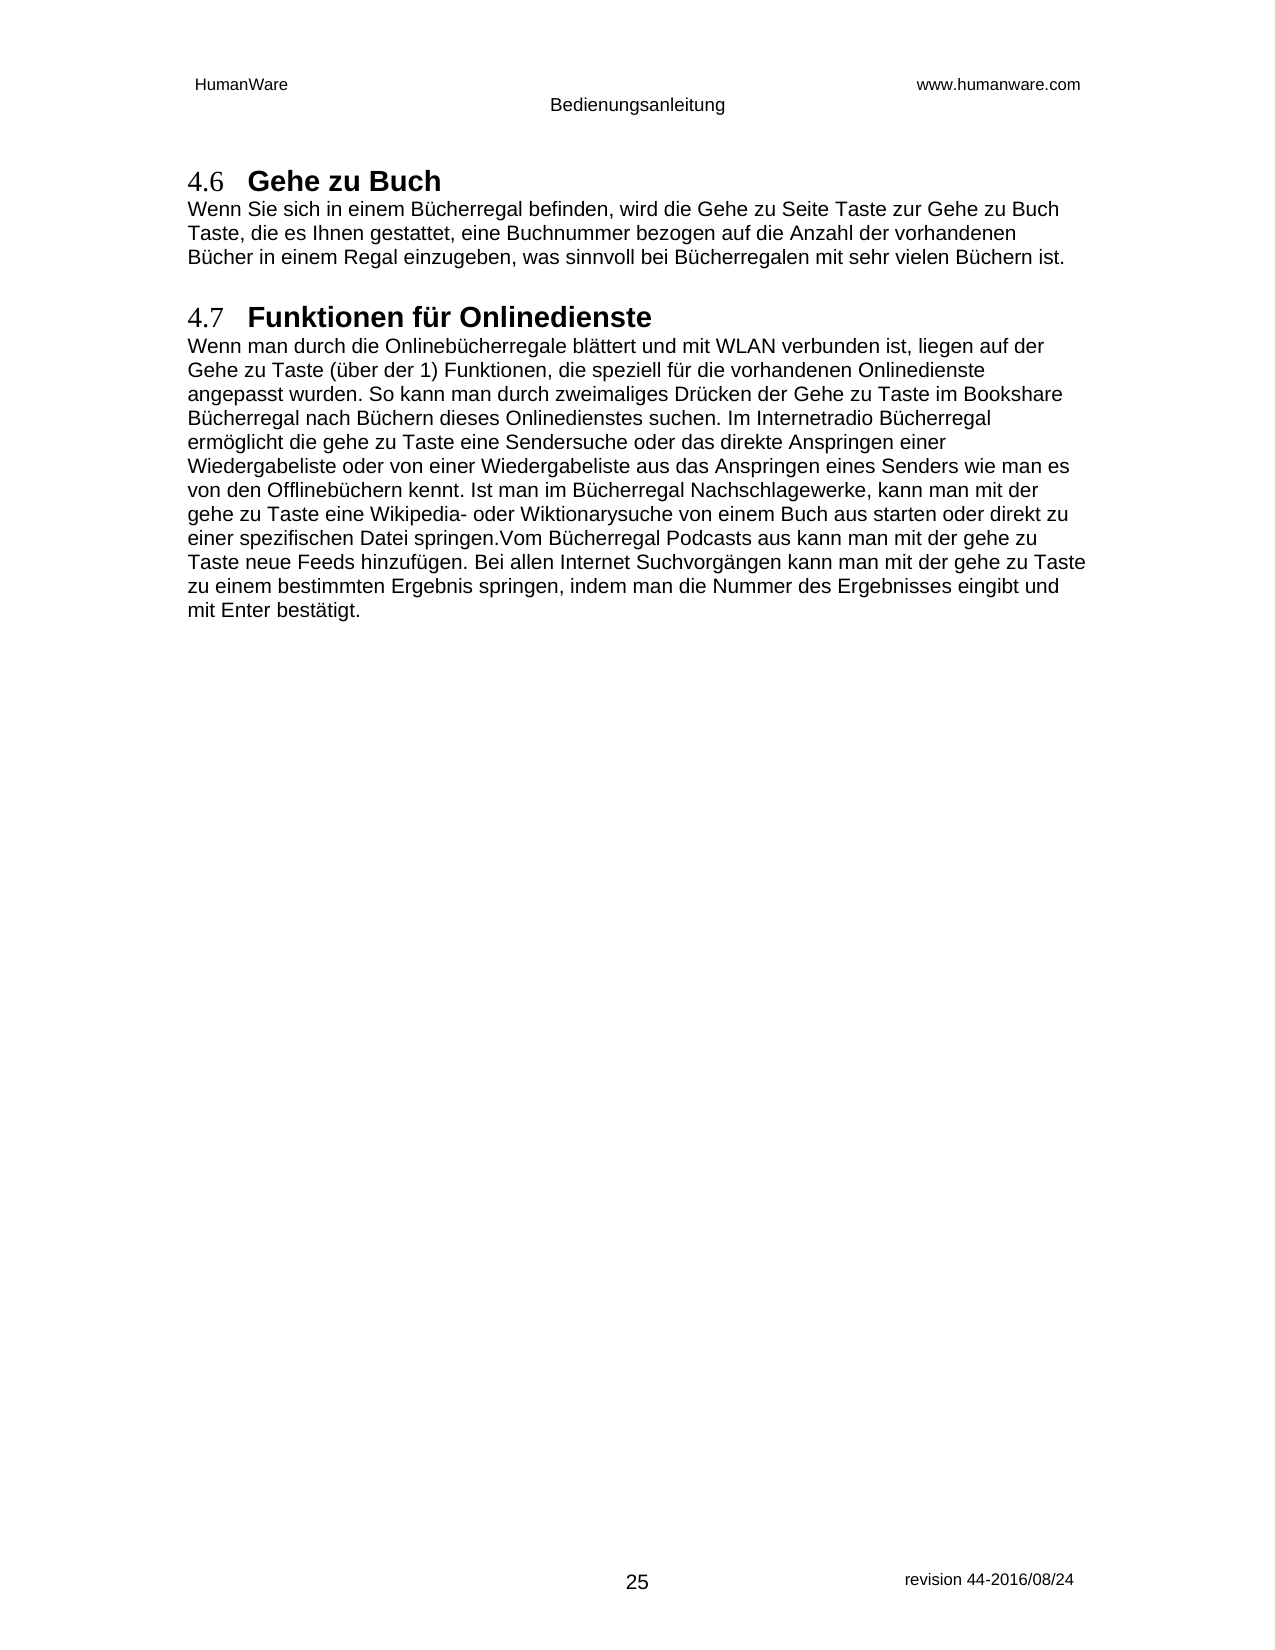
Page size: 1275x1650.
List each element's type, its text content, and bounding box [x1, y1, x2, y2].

text Wenn Sie sich in einem Bücherregal befinden, wird die Gehe zu Seite Taste zur Gehe zu Buch Taste, die es Ihnen gestattet, eine Buchnummer bezogen auf die Anzahl der vorhandenen Bücher in einem Regal einzugeben, was sinnvoll bei Bücherregalen mit sehr vielen Büchern ist. [187, 197, 1088, 269]
subtitle Funktionen für Onlinedienste [187, 300, 1088, 334]
text Wenn man durch die Onlinebücherregale blättert und mit WLAN verbunden ist, liegen auf der Gehe zu Taste (über der 1) Funktionen, die speziell für die vorhandenen Onlinedienste angepasst wurden. So kann man durch zweimaliges Drücken der Gehe zu Taste im Bookshare Bücherregal nach Büchern dieses Onlinedienstes suchen. Im Internetradio Bücherregal ermöglicht die gehe zu Taste eine Sendersuche oder das direkte Anspringen einer Wiedergabeliste oder von einer Wiedergabeliste aus das Anspringen eines Senders wie man es von den Offlinebüchern kennt. Ist man im Bücherregal Nachschlagewerke, kann man mit der gehe zu Taste eine Wikipedia- oder Wiktionarysuche von einem Buch aus starten oder direkt zu einer spezifischen Datei springen.Vom Bücherregal Podcasts aus kann man mit der gehe zu Taste neue Feeds hinzufügen. Bei allen Internet Suchvorgängen kann man mit der gehe zu Taste zu einem bestimmten Ergebnis springen, indem man die Nummer des Ergebnisses eingibt und mit Enter bestätigt. [187, 334, 1088, 622]
subtitle Gehe zu Buch [187, 164, 1088, 197]
